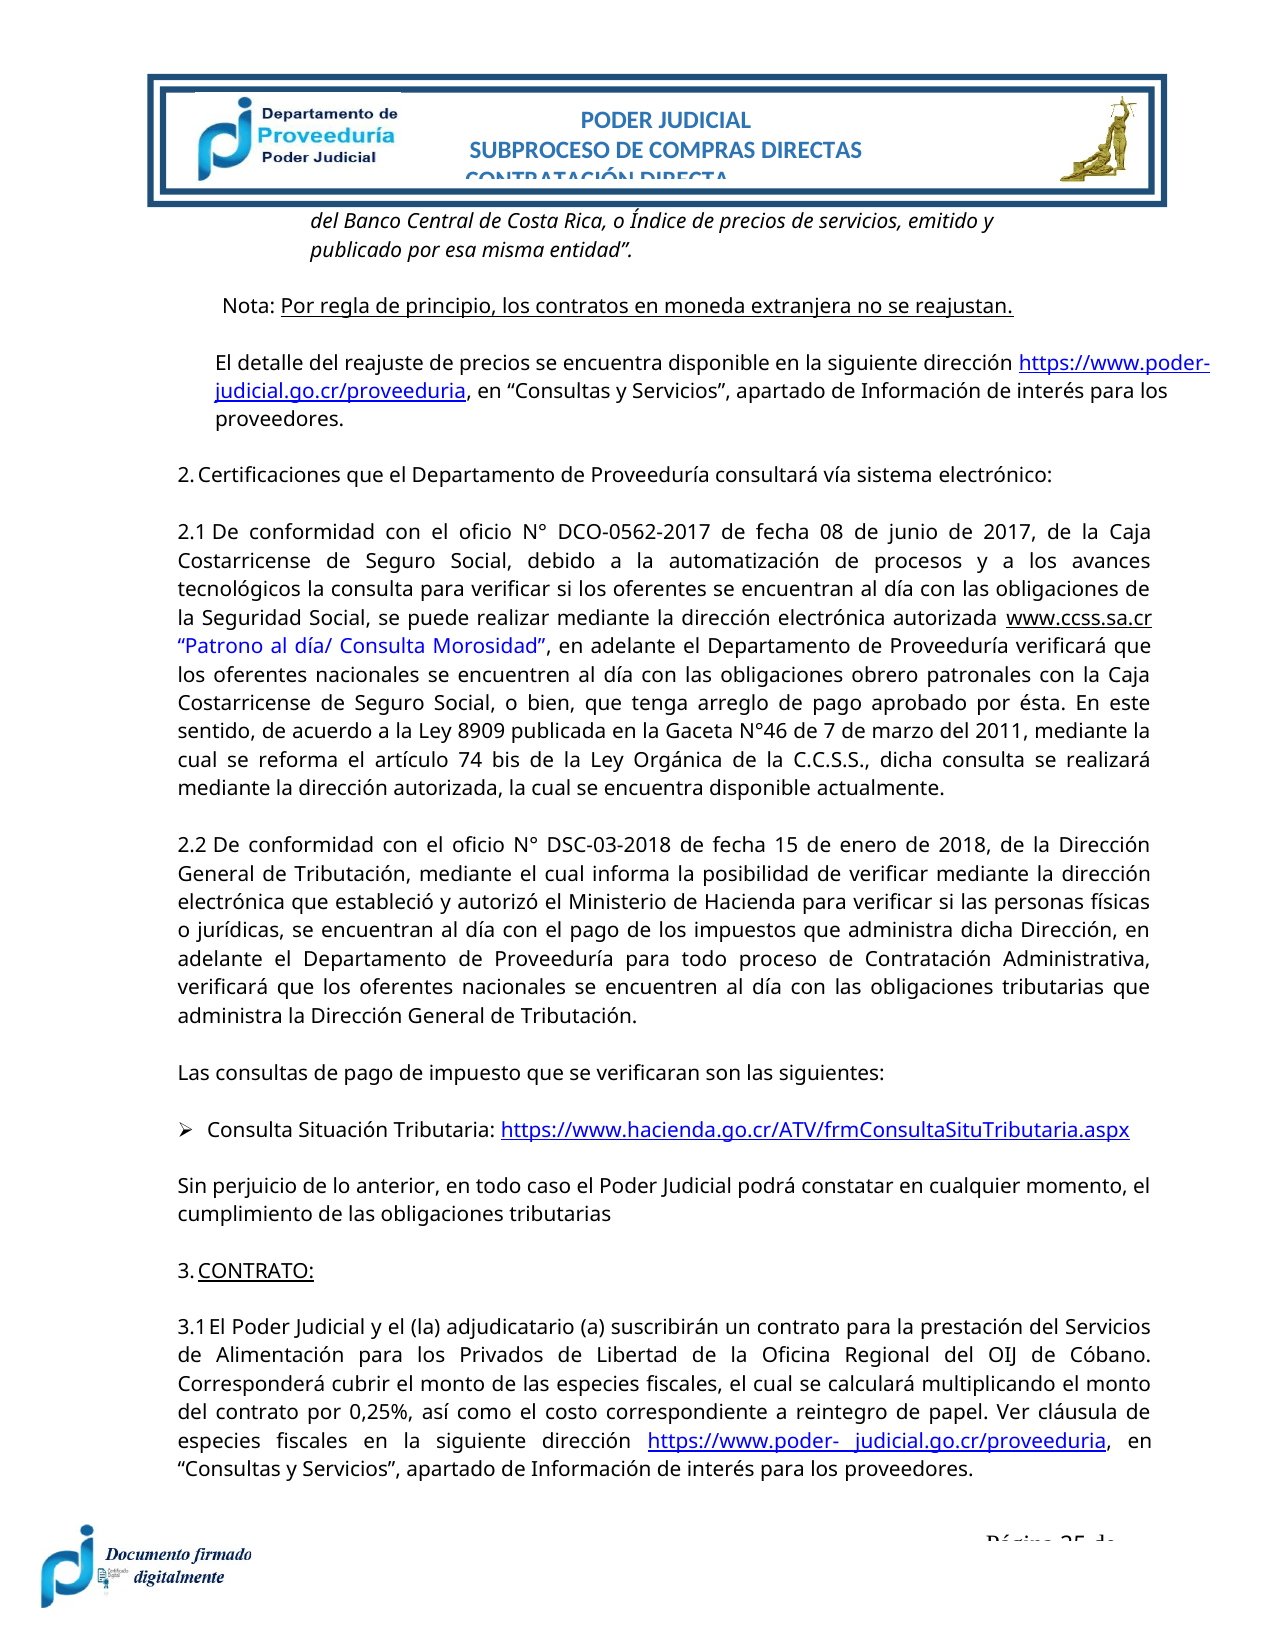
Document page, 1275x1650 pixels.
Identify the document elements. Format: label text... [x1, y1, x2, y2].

list CONTRATO: [177, 1256, 1269, 1284]
picture [195, 92, 401, 185]
picture [40, 1524, 252, 1608]
text El detalle del reajuste de precios se encuentra disponible en la siguiente dirección https://www.poder- judicial.go.cr/proveeduria, en “Consultas y Servicios”, apartado de Información de interés para los proveedores. [215, 348, 1269, 433]
text Sin perjuicio de lo anterior, en todo caso el Poder Judicial podrá constatar en cualquier momento, el cumplimiento de las obligaciones tributarias [177, 1171, 1153, 1228]
list De conformidad con el oficio N° DCO-0562-2017 de fecha 08 de junio de 2017, de la Caja Costarricense de Seguro Social, debido a la automatización de procesos y a los avances tecnológicos la consulta para verificar si los oferentes se encuentran al día con las obligaciones de la Seguridad Social, se puede realizar mediante la dirección electrónica autorizada www.ccss.sa.cr “Patrono al día/ Consulta Morosidad”, en adelante el Departamento de Proveeduría verificará que los oferentes nacionales se encuentren al día con las obligaciones obrero patronales con la Caja Costarricense de Seguro Social, o bien, que tenga arreglo de pago aprobado por ésta. En este sentido, de acuerdo a la Ley 8909 publicada en la Gaceta N°46 de 7 de marzo del 2011, mediante la cual se reforma el artículo 74 bis de la Ley Orgánica de la C.C.S.S., dicha consulta se realizará mediante la dirección autorizada, la cual se encuentra disponible actualmente. [177, 517, 1152, 802]
list Certificaciones que el Departamento de Proveeduría consultará vía sistema electrónico: [177, 460, 1269, 489]
text Nota: Por regla de principio, los contratos en moneda extranjera no se reajustan. [222, 292, 1269, 320]
text del Banco Central de Costa Rica, o Índice de precios de servicios, emitido y publicado por esa misma entidad”. [310, 206, 1068, 263]
list De conformidad con el oficio N° DSC-03-2018 de fecha 15 de enero de 2018, de la Dirección General de Tributación, mediante el cual informa la posibilidad de verificar mediante la dirección electrónica que estableció y autorizó el Ministerio de Hacienda para verificar si las personas físicas o jurídicas, se encuentran al día con el pago de los impuestos que administra dicha Dirección, en adelante el Departamento de Proveeduría para todo proceso de Contratación Administrativa, verificará que los oferentes nacionales se encuentren al día con las obligaciones tributarias que administra la Dirección General de Tributación. [177, 830, 1152, 1029]
list Consulta Situación Tributaria: https://www.hacienda.go.cr/ATV/frmConsultaSituTributaria.aspx [177, 1115, 1269, 1143]
picture [1060, 96, 1137, 182]
text Las consultas de pago de impuesto que se verificaran son las siguientes: [177, 1058, 1269, 1086]
list El Poder Judicial y el (la) adjudicatario (a) suscribirán un contrato para la prestación del Servicios de Alimentación para los Privados de Libertad de la Oficina Regional del OIJ de Cóbano. Corresponderá cubrir el monto de las especies fiscales, el cual se calculará multiplicando el monto del contrato por 0,25%, así como el costo correspondiente a reintegro de papel. Ver cláusula de especies fiscales en la siguiente dirección https://www.poder- judicial.go.cr/proveeduria, en “Consultas y Servicios”, apartado de Información de interés para los proveedores. [177, 1312, 1152, 1483]
